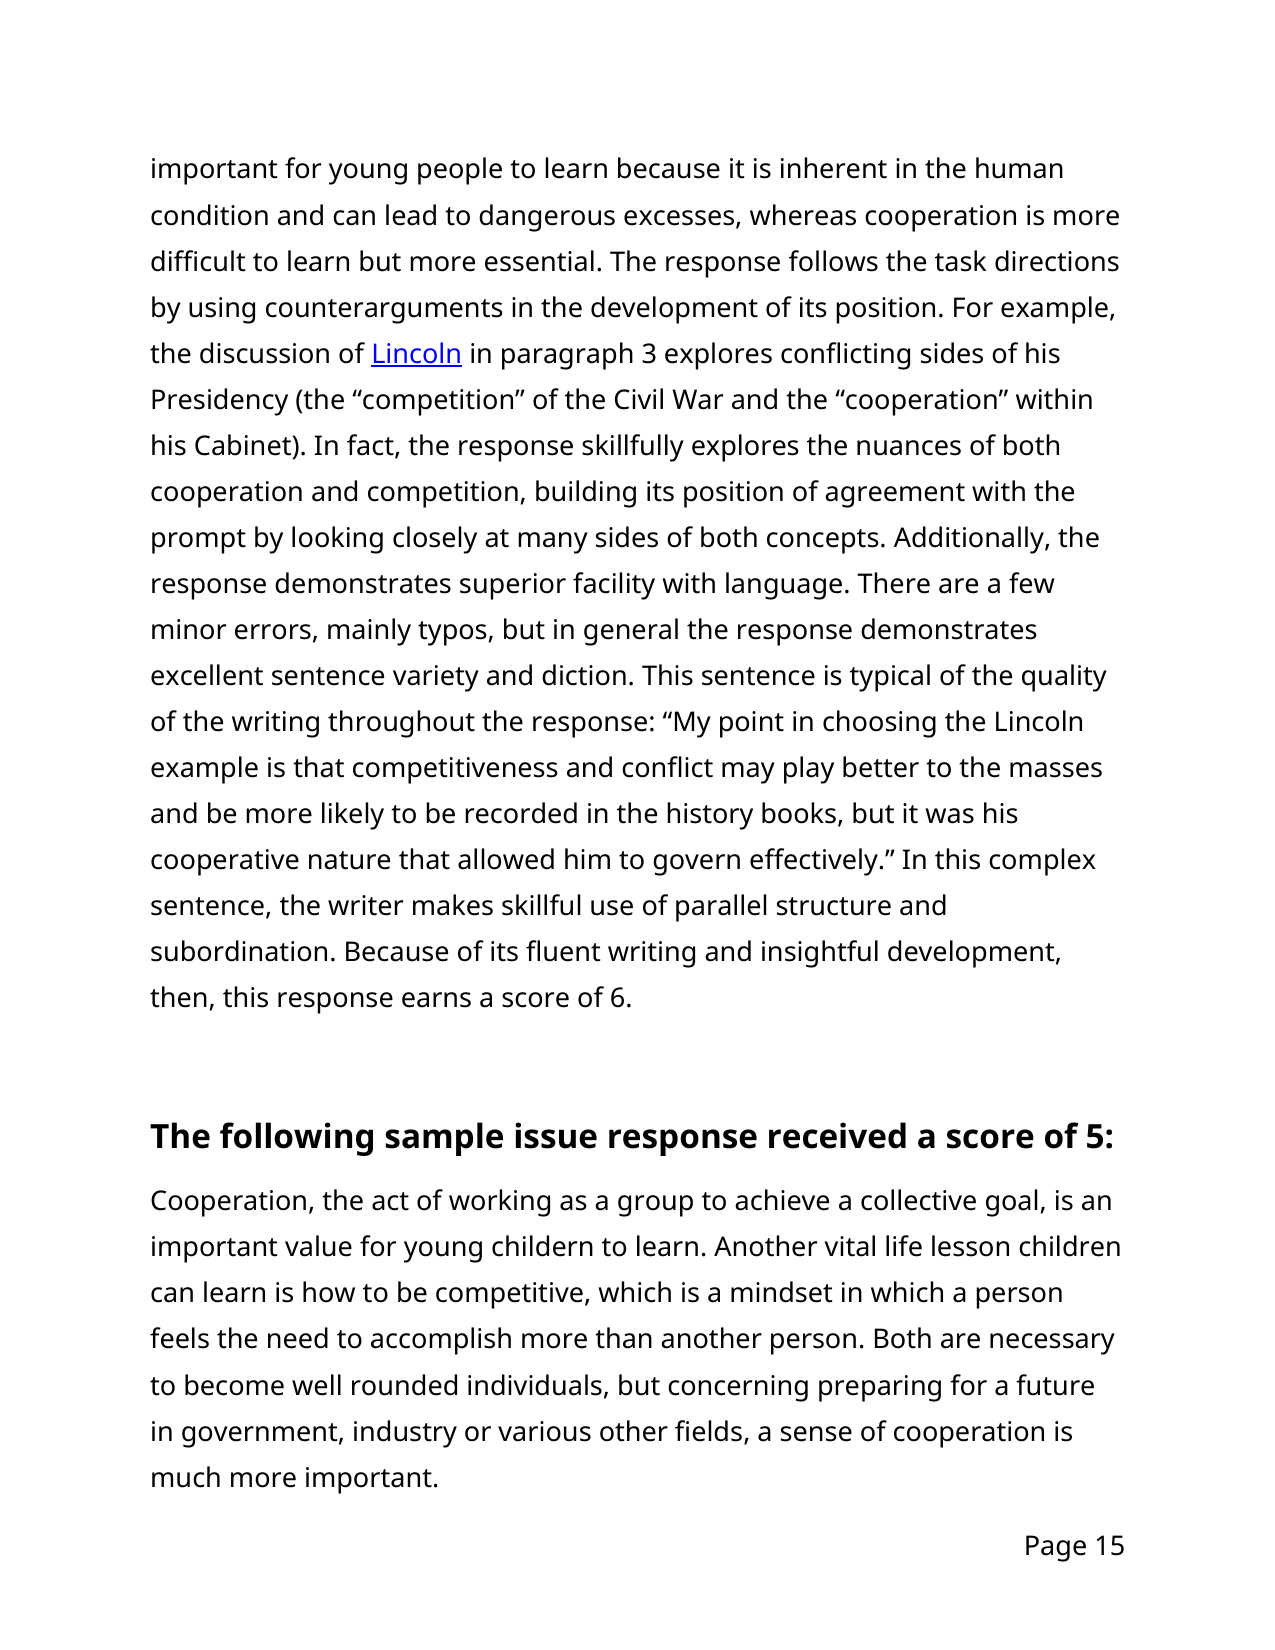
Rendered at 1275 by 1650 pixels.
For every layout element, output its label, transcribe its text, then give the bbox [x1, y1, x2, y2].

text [150, 150, 1125, 1016]
subtitle The following sample issue response received a score of 5: [150, 1112, 1125, 1158]
text Cooperation, the act of working as a group to achieve a collective goal, is an important value for young childern to learn. Another vital life lesson children can learn is how to be competitive, which is a mindset in which a person feels the need to accomplish more than another person. Both are necessary to become well rounded individuals, but concerning preparing for a future in government, industry or various other fields, a sense of cooperation is much more important. [150, 1182, 1125, 1495]
